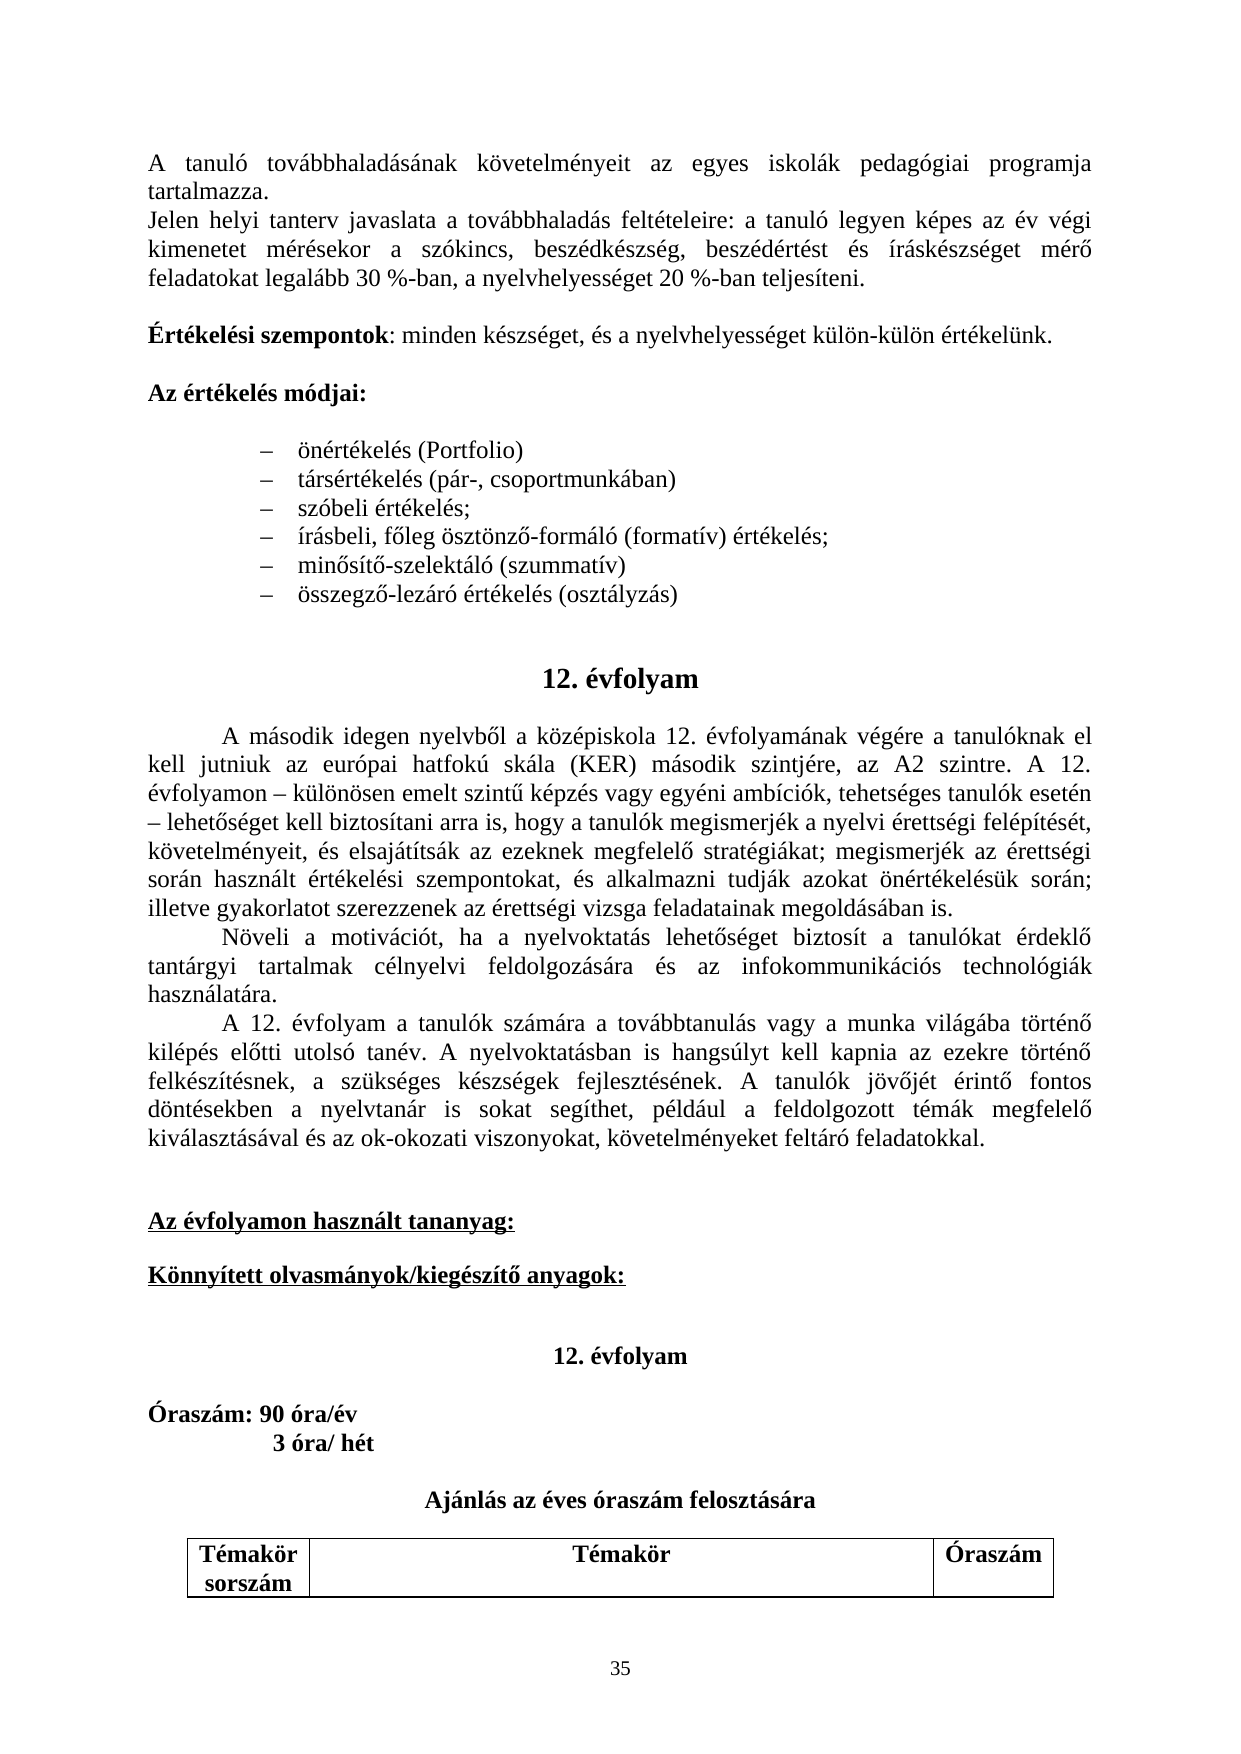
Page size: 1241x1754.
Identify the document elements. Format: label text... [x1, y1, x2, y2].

text Ajánlás az éves óraszám felosztására [148, 1485, 1093, 1538]
text Növeli a motivációt, ha a nyelvoktatás lehetőséget biztosít a tanulókat érdeklő tantárgyi tartalmak célnyelvi feldolgozására és az infokommunikációs technológiák használatára. [148, 922, 1093, 1008]
text 12. évfolyam [148, 1341, 1093, 1370]
list szóbeli értékelés; [260, 493, 1093, 521]
text 12. évfolyam [148, 661, 1093, 695]
text Jelen helyi tanterv javaslata a továbbhaladás feltételeire: a tanuló legyen képes az év végi kimenetet mérésekor a szókincs, beszédkészség, beszédértést és íráskészséget mérő feladatokat legalább 30 %-ban, a nyelvhelyességet 20 %-ban teljesíteni. [148, 205, 1093, 291]
text Könnyített olvasmányok/kiegészítő anyagok: [148, 1260, 1093, 1288]
table_header Témakör [310, 1539, 933, 1596]
text A tanuló továbbhaladásának követelményeit az egyes iskolák pedagógiai programja tartalmazza. [148, 148, 1093, 205]
list összegző-lezáró értékelés (osztályzás) [260, 579, 1093, 608]
table_header Témakör sorszáma [188, 1539, 309, 1596]
text Az évfolyamon használt tananyag: [148, 1206, 1093, 1235]
list írásbeli, főleg ösztönző-formáló (formatív) értékelés; [260, 521, 1093, 550]
text 3 óra/ hét [148, 1428, 1093, 1456]
text A második idegen nyelvből a középiskola 12. évfolyamának végére a tanulóknak el kell jutniuk az európai hatfokú skála (KER) második szintjére, az A2 szintre. A 12. évfolyamon – különösen emelt szintű képzés vagy egyéni ambíciók, tehetséges tanulók esetén – lehetőséget kell biztosítani arra is, hogy a tanulók megismerjék a nyelvi érettségi felépítését, követelményeit, és elsajátítsák az ezeknek megfelelő stratégiákat; megismerjék az érettségi során használt értékelési szempontokat, és alkalmazni tudják azokat önértékelésük során; illetve gyakorlatot szerezzenek az érettségi vizsga feladatainak megoldásában is. [148, 721, 1093, 922]
list önértékelés (Portfolio) [260, 435, 1093, 464]
text Értékelési szempontok: minden készséget, és a nyelvhelyességet külön-külön értékelünk. [148, 320, 1093, 349]
list minősítő-szelektáló (szummatív) [260, 550, 1093, 579]
table_header Óraszám [934, 1539, 1053, 1596]
text Az értékelés módjai: [148, 378, 1093, 406]
list társértékelés (pár-, csoportmunkában) [260, 464, 1093, 493]
text Óraszám: 90 óra/év [148, 1399, 1093, 1428]
text A 12. évfolyam a tanulók számára a továbbtanulás vagy a munka világába történő kilépés előtti utolsó tanév. A nyelvoktatásban is hangsúlyt kell kapnia az ezekre történő felkészítésnek, a szükséges készségek fejlesztésének. A tanulók jövőjét érintő fontos döntésekben a nyelvtanár is sokat segíthet, például a feldolgozott témák megfelelő kiválasztásával és az ok-okozati viszonyokat, követelményeket feltáró feladatokkal. [148, 1008, 1093, 1152]
